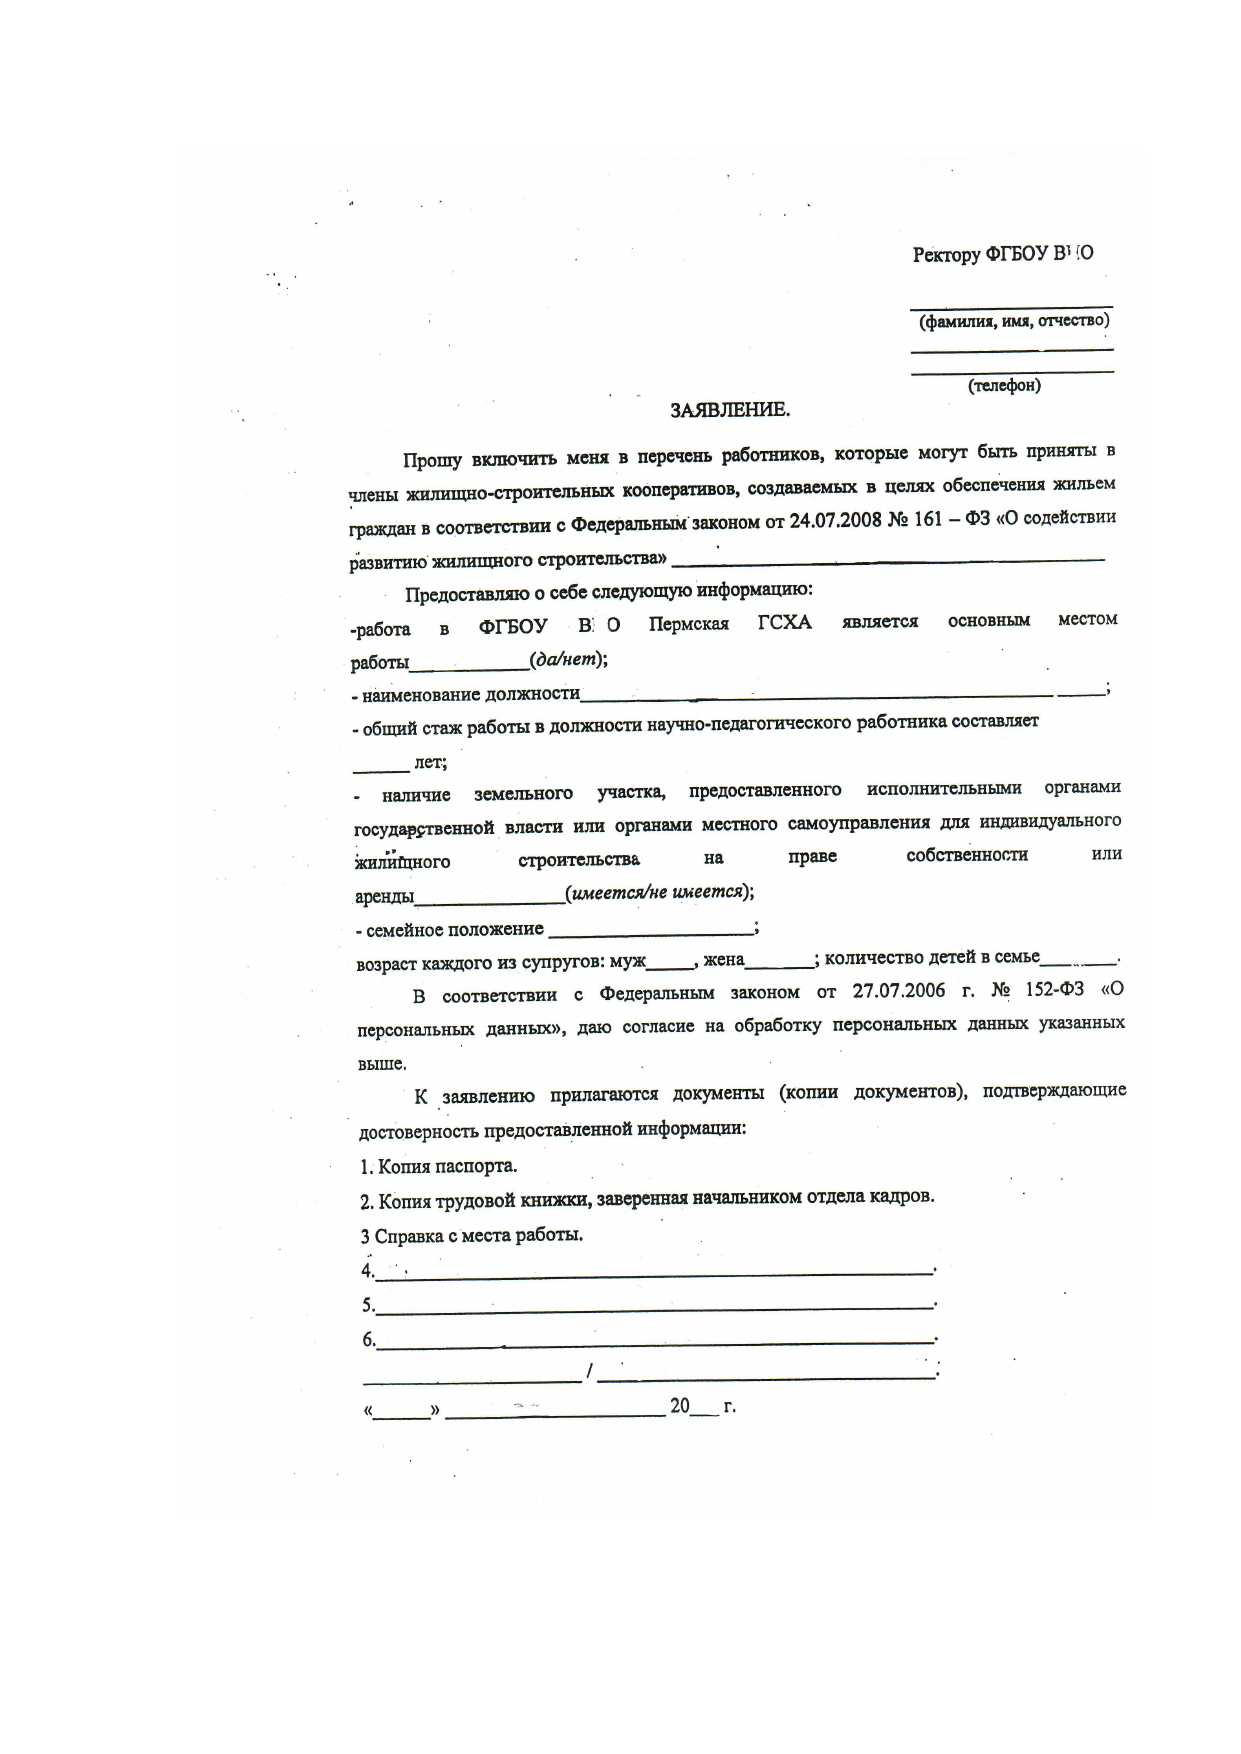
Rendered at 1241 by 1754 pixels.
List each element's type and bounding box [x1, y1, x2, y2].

picture [177, 146, 1150, 1522]
